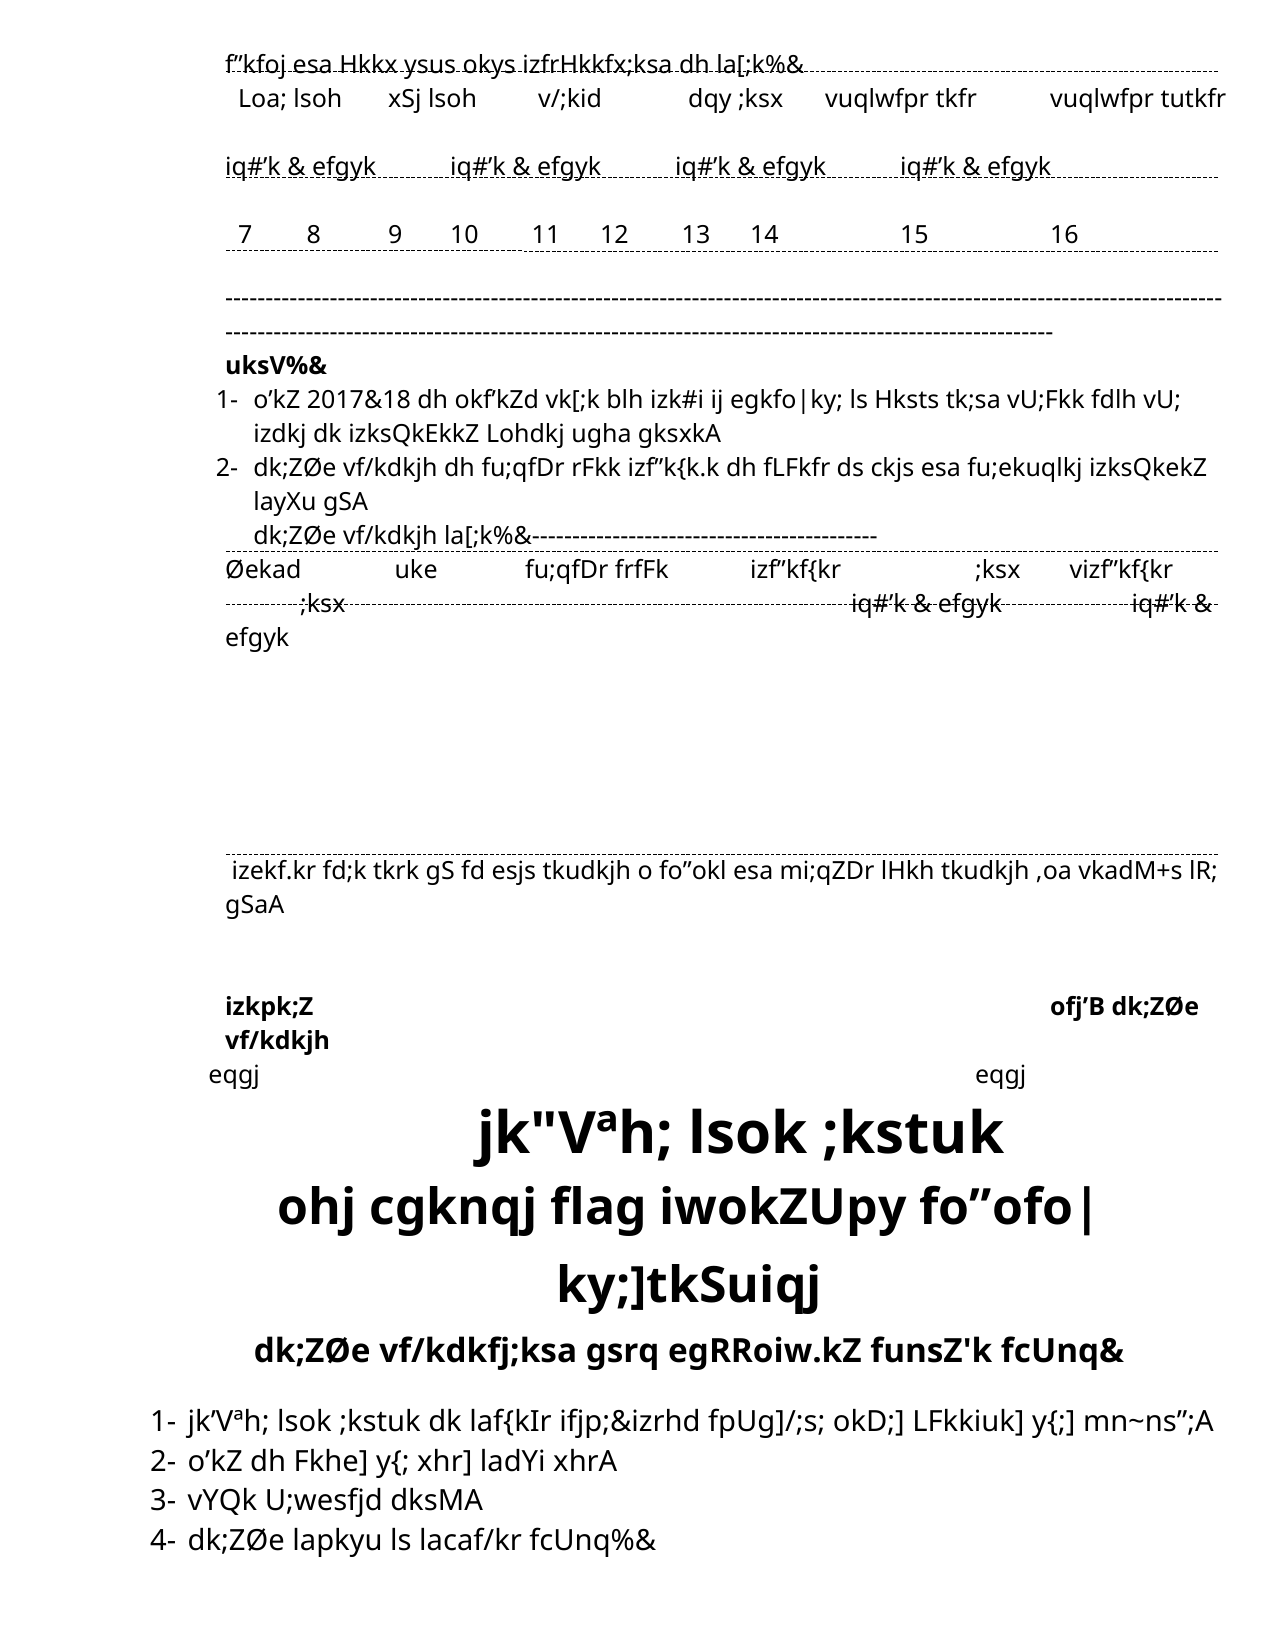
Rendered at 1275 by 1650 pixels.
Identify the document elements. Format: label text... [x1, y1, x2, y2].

text dk;ZØe vf/kdkfj;ksa gsrq egRRoiw.kZ funsZ'k fcUnq& [150, 1327, 1228, 1373]
list f”kfoj esa Hkkx ysus okys izfrHkkfx;ksa dh la[;k%& [225, 47, 1228, 81]
list jk’Vªh; lsok ;kstuk dk laf{kIr ifjp;&izrhd fpUg]/;s; okD;] LFkkiuk] y{;] mn~ns”;A [150, 1400, 1228, 1440]
list o’kZ dh Fkhe] y{; xhr] ladYi xhrA [150, 1440, 1228, 1480]
list dk;ZØe vf/kdkjh dh fu;qfDr rFkk izf”k{k.k dh fLFkfr ds ckjs esa fu;ekuqlkj izksQkekZ layXu gSA [216, 449, 1228, 518]
list Loa; lsoh xSj lsoh v/;kid dqy ;ksx vuqlwfpr tkfr vuqlwfpr tutkfr [225, 81, 1228, 149]
list ----------------------------------------------------------------------------------------------------------------------------------------------------------------------------------------------------------------------------------- [225, 279, 1228, 347]
list Øekad uke fu;qfDr frfFk izf”kf{kr ;ksx vizf”kf{kr ;ksx iq#’k & efgyk iq#’k & efgyk [225, 552, 1228, 654]
list izkpk;Z ofj’B dk;ZØe vf/kdkjh [225, 989, 1228, 1057]
text eqgj eqgj [150, 1057, 1228, 1091]
list vYQk U;wesfjd dksMA [150, 1480, 1228, 1519]
list izekf.kr fd;k tkrk gS fd esjs tkudkjh o fo”okl esa mi;qZDr lHkh tkudkjh ,oa vkadM+s lR; gSaA [225, 853, 1228, 921]
list iq#’k & efgyk iq#’k & efgyk iq#’k & efgyk iq#’k & efgyk [225, 149, 1228, 217]
text dk;ZØe vf/kdkjh la[;k%&------------------------------------------- [178, 518, 1228, 552]
list 7 8 9 10 11 12 13 14 15 16 [225, 217, 1228, 251]
list uksV%& [225, 347, 1228, 381]
list o’kZ 2017&18 dh okf’kZd vk[;k blh izk#i ij egkfo|ky; ls Hksts tk;sa vU;Fkk fdlh vU; izdkj dk izksQkEkkZ Lohdkj ugha gksxkA [216, 381, 1228, 449]
list dk;ZØe lapkyu ls lacaf/kr fcUnq%& [150, 1519, 1228, 1559]
text ohj cgknqj flag iwokZUpy fo”ofo|ky;]tkSuiqj [150, 1171, 1228, 1317]
text jk"Vªh; lsok ;kstuk [178, 1091, 1228, 1171]
